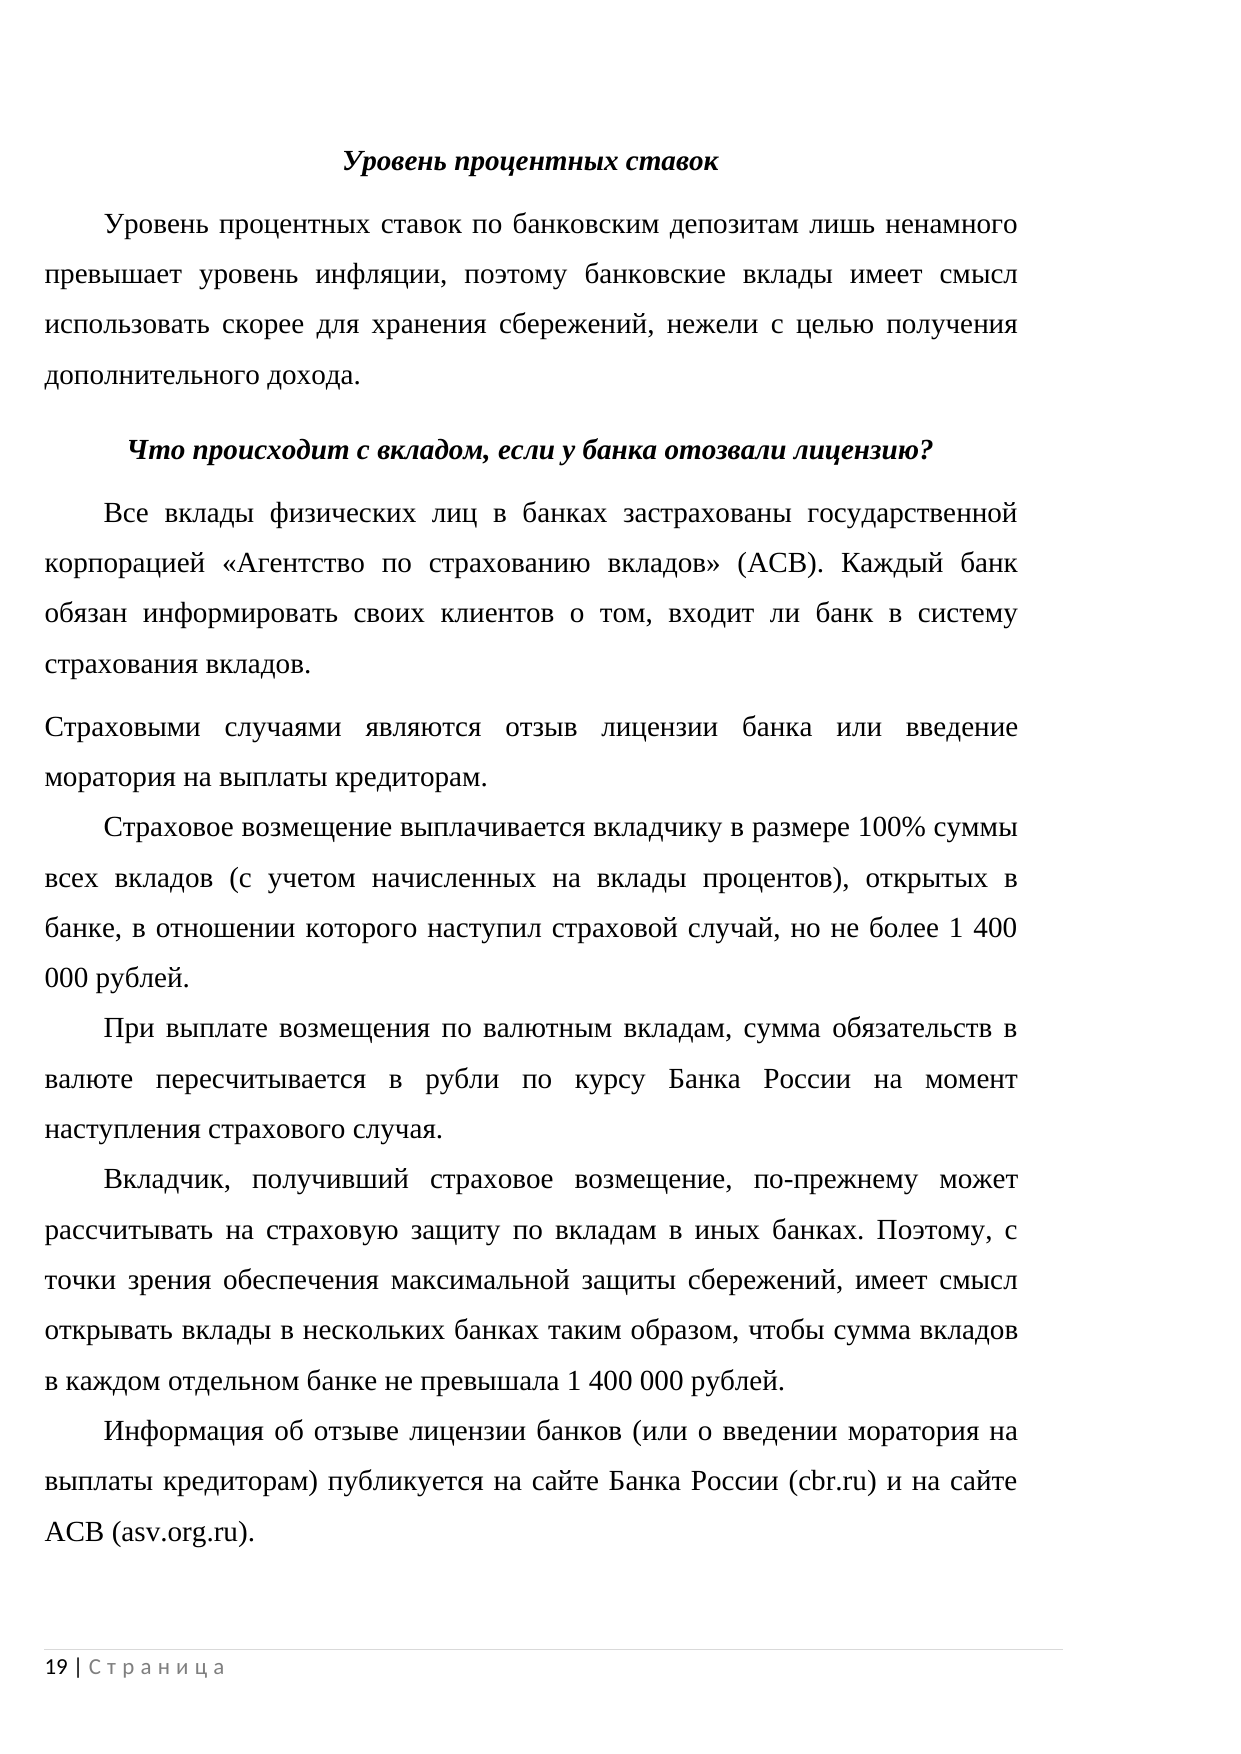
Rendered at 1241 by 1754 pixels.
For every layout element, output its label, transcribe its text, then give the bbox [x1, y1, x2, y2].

text Все вклады физических лиц в банках застрахованы государственной корпорацией «Агентство по страхованию вкладов» (АСВ). Каждый банк обязан информировать своих клиентов о том, входит ли банк в систему страхования вкладов. [44, 495, 1019, 679]
text Информация об отзыве лицензии банков (или о введении моратория на выплаты кредиторам) публикуется на сайте Банка России (cbr.ru) и на сайте АСВ (asv.org.ru). [44, 1413, 1019, 1547]
text Вкладчик, получивший страховое возмещение, по-прежнему может рассчитывать на страховую защиту по вкладам в иных банках. Поэтому, с точки зрения обеспечения максимальной защиты сбережений, имеет смысл открывать вклады в нескольких банках таким образом, чтобы сумма вкладов в каждом отдельном банке не превышала 1 400 000 рублей. [44, 1162, 1019, 1396]
text Что происходит с вкладом, если у банка отозвали лицензию? [44, 432, 1019, 466]
text Страховое возмещение выплачивается вкладчику в размере 100% суммы всех вкладов (с учетом начисленных на вклады процентов), открытых в банке, в отношении которого наступил страховой случай, но не более 1 400 000 рублей. [44, 809, 1019, 994]
text Уровень процентных ставок по банковским депозитам лишь ненамного превышает уровень инфляции, поэтому банковские вклады имеет смысл использовать скорее для хранения сбережений, нежели с целью получения дополнительного дохода. [44, 206, 1019, 390]
text Страховыми случаями являются отзыв лицензии банка или введение моратория на выплаты кредиторам. [44, 709, 1019, 793]
text При выплате возмещения по валютным вкладам, сумма обязательств в валюте пересчитывается в рубли по курсу Банка России на момент наступления страхового случая. [44, 1011, 1019, 1145]
text Уровень процентных ставок [44, 143, 1019, 177]
